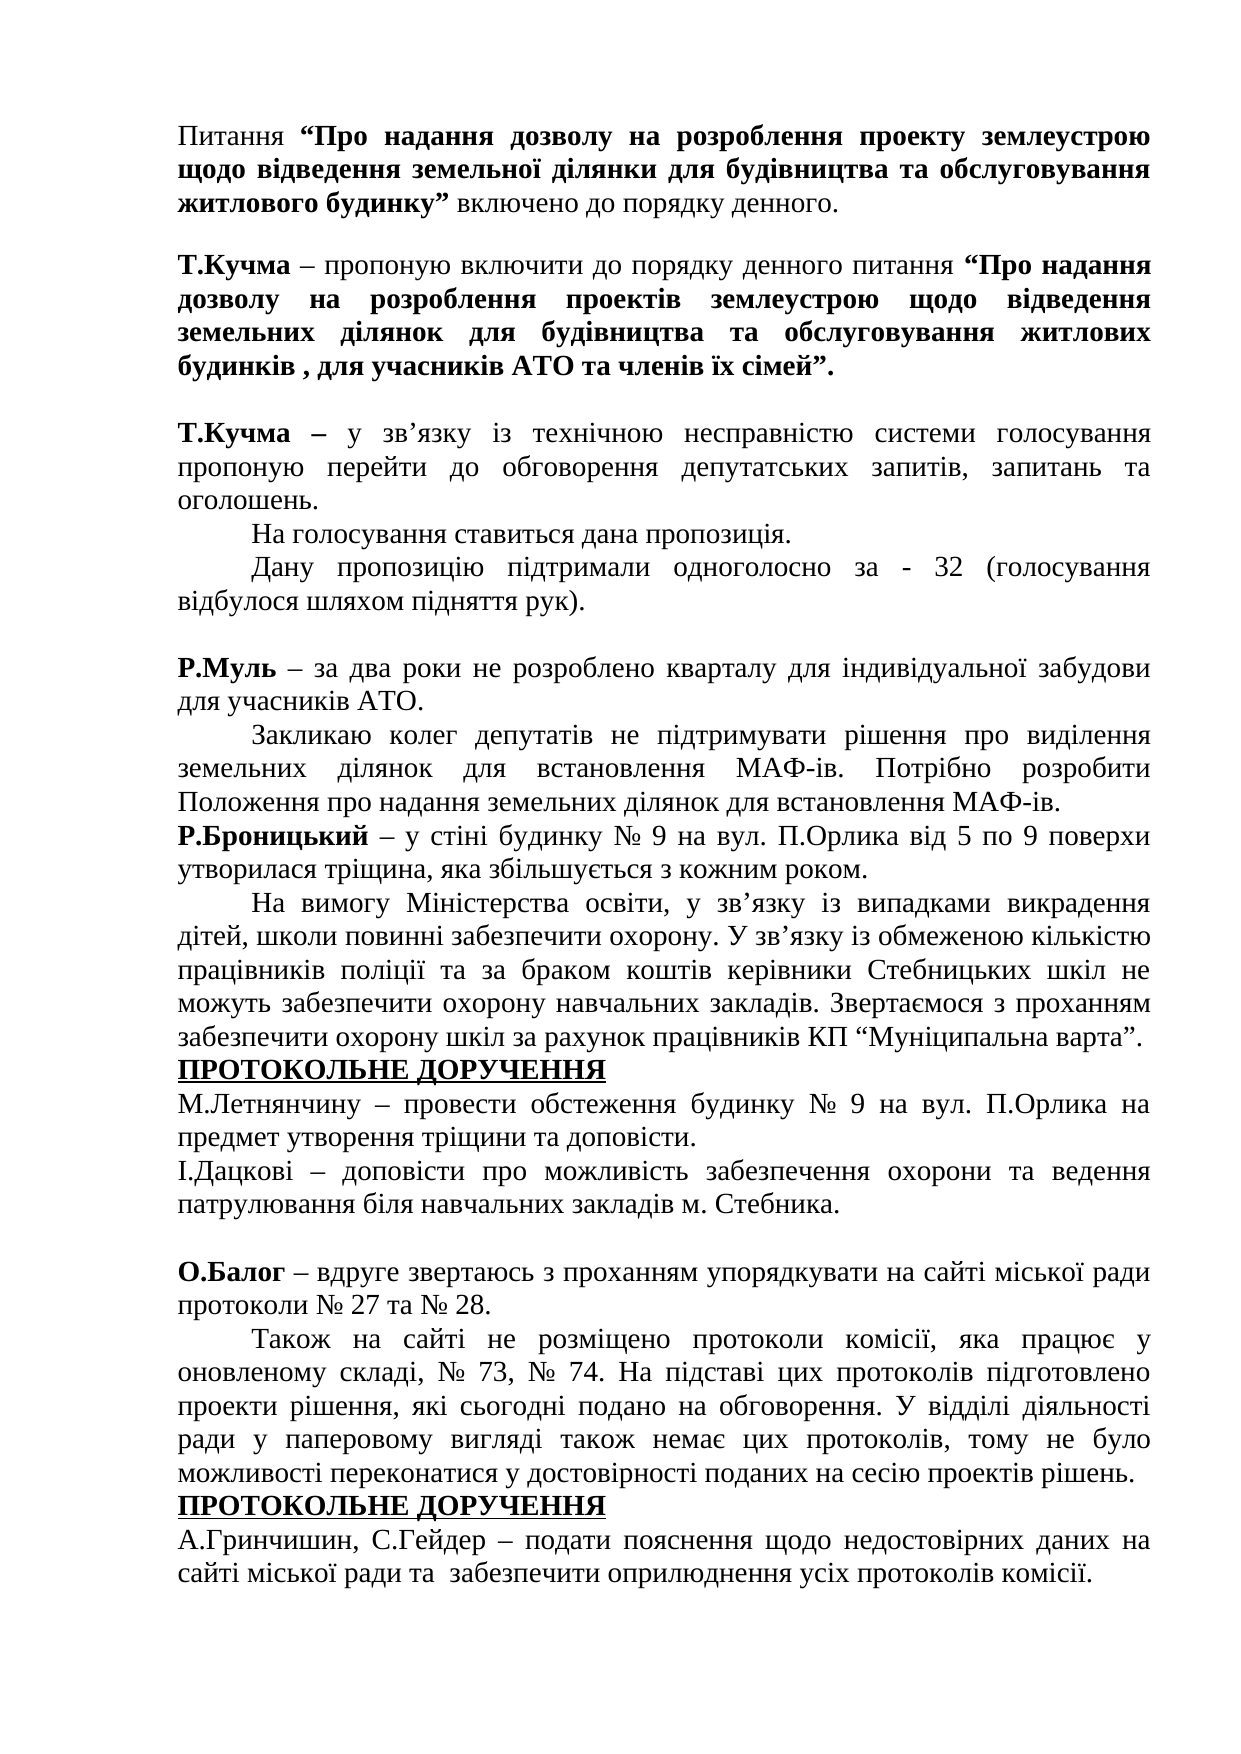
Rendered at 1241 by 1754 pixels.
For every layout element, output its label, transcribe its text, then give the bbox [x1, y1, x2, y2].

text Також на сайті не розміщено протоколи комісії, яка працює у оновленому складі, № 73, № 74. На підставі цих протоколів підготовлено проекти рішення, які сьогодні подано на обговорення. У відділі діяльності ради у паперовому вигляді також немає цих протоколів, тому не було можливості переконатися у достовірності поданих на сесію проектів рішень. [177, 1321, 1152, 1488]
text О.Балог – вдруге звертаюсь з проханням упорядкувати на сайті міської ради протоколи № 27 та № 28. [177, 1254, 1152, 1321]
text Питання “Про надання дозволу на розроблення проекту землеустрою щодо відведення земельної ділянки для будівництва та обслуговування житлового будинку” включено до порядку денного. [177, 118, 1152, 219]
text Р.Муль – за два роки не розроблено кварталу для індивідуальної забудови для учасників АТО. [177, 650, 1152, 717]
text А.Гринчишин, С.Гейдер – подати пояснення щодо недостовірних даних на сайті міської ради та забезпечити оприлюднення усіх протоколів комісії. [177, 1522, 1152, 1589]
text Р.Броницький – у стіні будинку № 9 на вул. П.Орлика від 5 по 9 поверхи утворилася тріщина, яка збільшується з кожним роком. [177, 818, 1152, 885]
text Дану пропозицію підтримали одноголосно за - 32 (голосування відбулося шляхом підняття рук). [177, 549, 1152, 616]
text На вимогу Міністерства освіти, у зв’язку із випадками викрадення дітей, школи повинні забезпечити охорону. У зв’язку із обмеженою кількістю працівників поліції та за браком коштів керівники Стебницьких шкіл не можуть забезпечити охорону навчальних закладів. Звертаємося з проханням забезпечити охорону шкіл за рахунок працівників КП “Муніципальна варта”. [177, 885, 1152, 1052]
text М.Летнянчину – провести обстеження будинку № 9 на вул. П.Орлика на предмет утворення тріщини та доповісти. [177, 1086, 1152, 1153]
text Т.Кучма – у зв’язку із технічною несправністю системи голосування пропоную перейти до обговорення депутатських запитів, запитань та оголошень. [177, 415, 1152, 516]
text Закликаю колег депутатів не підтримувати рішення про виділення земельних ділянок для встановлення МАФ-ів. Потрібно розробити Положення про надання земельних ділянок для встановлення МАФ-ів. [177, 717, 1152, 818]
text ПРОТОКОЛЬНЕ ДОРУЧЕННЯ [177, 1488, 1152, 1522]
text ПРОТОКОЛЬНЕ ДОРУЧЕННЯ [177, 1052, 1152, 1086]
text На голосування ставиться дана пропозиція. [177, 516, 1152, 549]
text Т.Кучма – пропоную включити до порядку денного питання “Про надання дозволу на розроблення проектів землеустрою щодо відведення земельних ділянок для будівництва та обслуговування житлових будинків , для учасників АТО та членів їх сімей”. [177, 247, 1152, 382]
text І.Дацкові – доповісти про можливість забезпечення охорони та ведення патрулювання біля навчальних закладів м. Стебника. [177, 1153, 1152, 1220]
